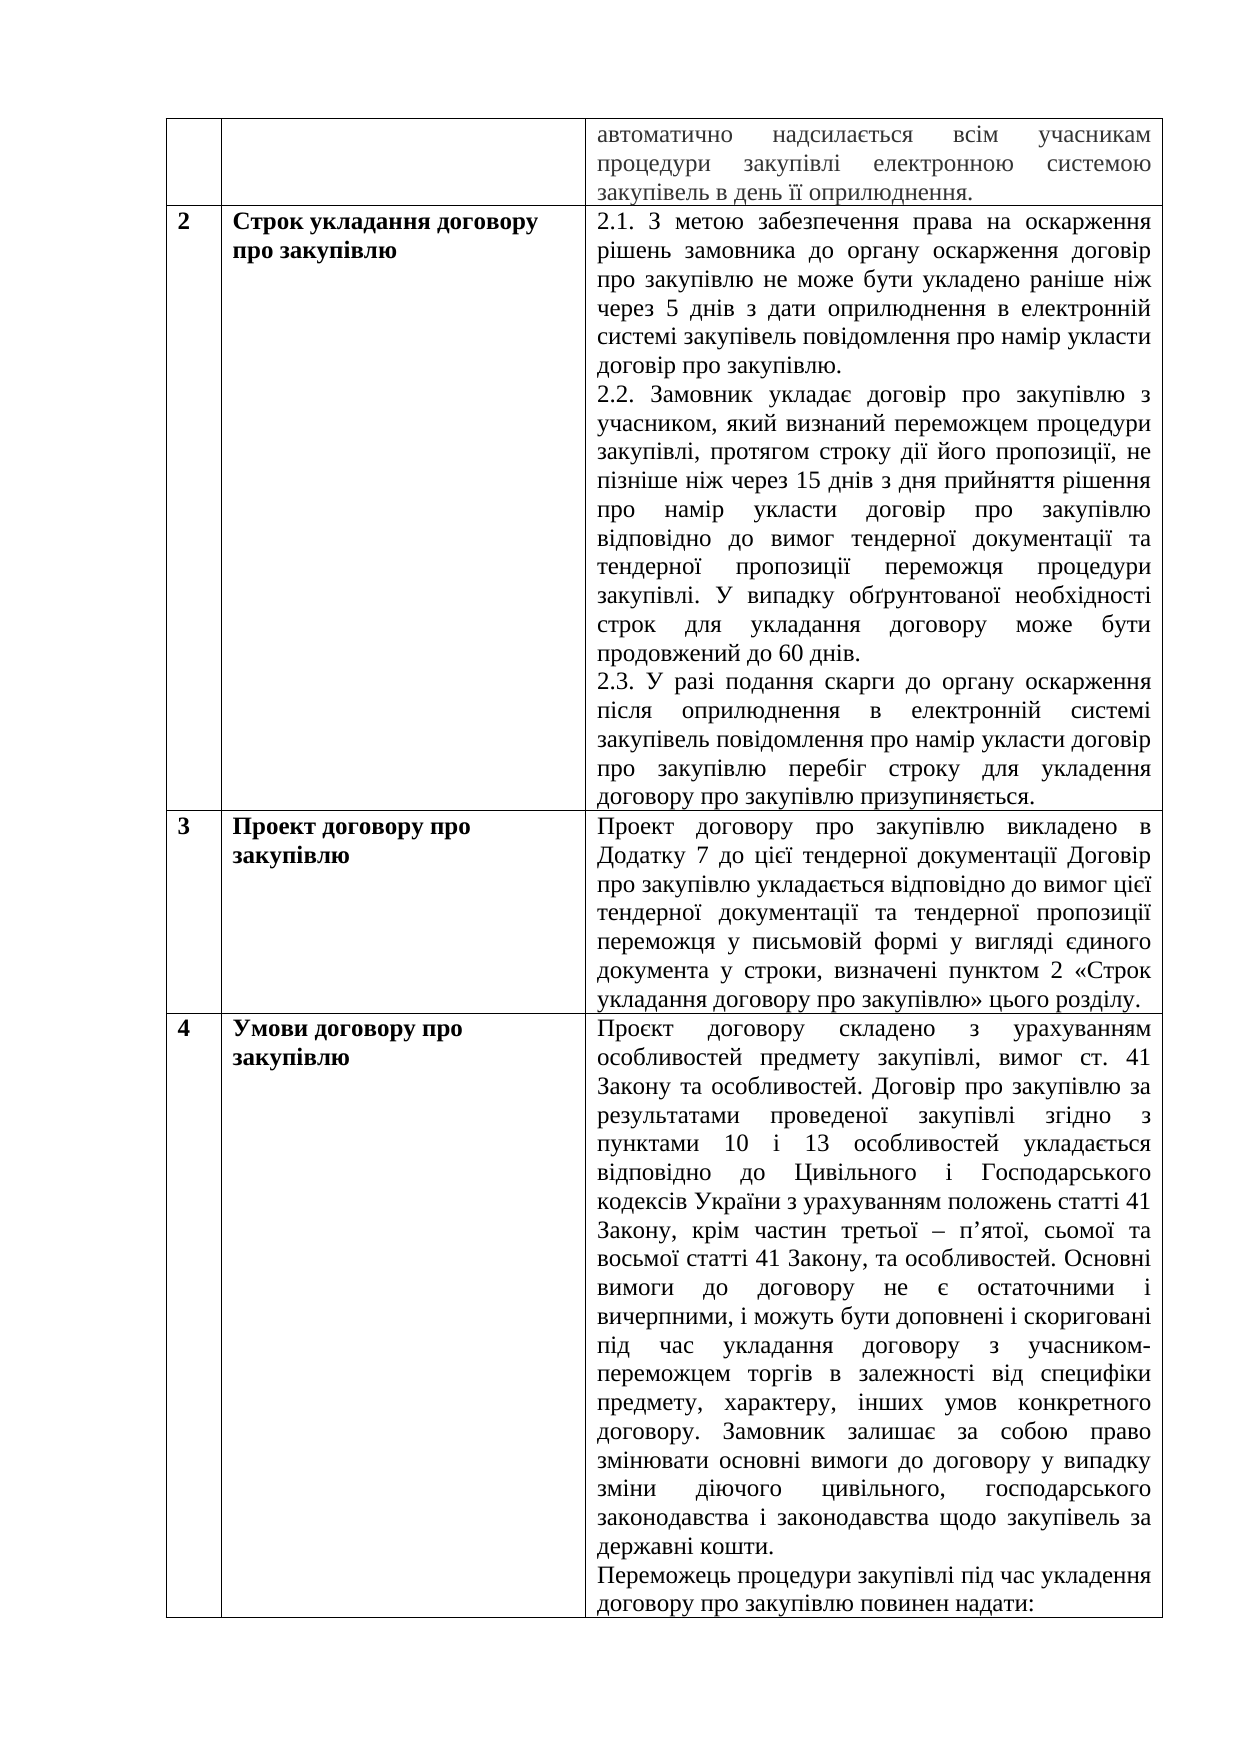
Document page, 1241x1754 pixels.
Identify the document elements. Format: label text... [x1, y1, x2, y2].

table_cell Проект договору про закупівлю [222, 811, 585, 1012]
table_cell Проект договору про закупівлю викладено в Додатку 7 до цієї тендерної документації Договір про закупівлю укладається відповідно до вимог цієї тендерної документації та тендерної пропозиції переможця у письмовій формі у вигляді єдиного документа у строки, визначені пунктом 2 «Строк укладання договору про закупівлю» цього розділу. [586, 811, 1162, 1012]
table_cell 2.1. З метою забезпечення права на оскарження рішень замовника до органу оскарження договір про закупівлю не може бути укладено раніше ніж через 5 днів з дати оприлюднення в електронній системі закупівель повідомлення про намір укласти договір про закупівлю. 2.2. Замовник укладає договір про закупівлю з учасником, який визнаний переможцем процедури закупівлі, протягом строку дії його пропозиції, не пізніше ніж через 15 днів з дня прийняття рішення про намір укласти договір про закупівлю відповідно до вимог тендерної документації та тендерної пропозиції переможця процедури закупівлі. У випадку обґрунтованої необхідності строк для укладання договору може бути продовжений до 60 днів. 2.3. У разі подання скарги до органу оскарження після оприлюднення в електронній системі закупівель повідомлення про намір укласти договір про закупівлю перебіг строку для укладення договору про закупівлю призупиняється. [586, 206, 1162, 810]
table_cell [586, 1014, 1162, 1617]
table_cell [222, 1014, 585, 1617]
table_cell Строк укладання договору про закупівлю [222, 206, 585, 810]
table_cell 3 [167, 811, 221, 1012]
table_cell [222, 119, 585, 205]
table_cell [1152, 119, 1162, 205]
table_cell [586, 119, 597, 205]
table_cell 4 [167, 1014, 221, 1617]
table_cell 2 [167, 206, 221, 810]
table_cell 1 [167, 119, 221, 205]
